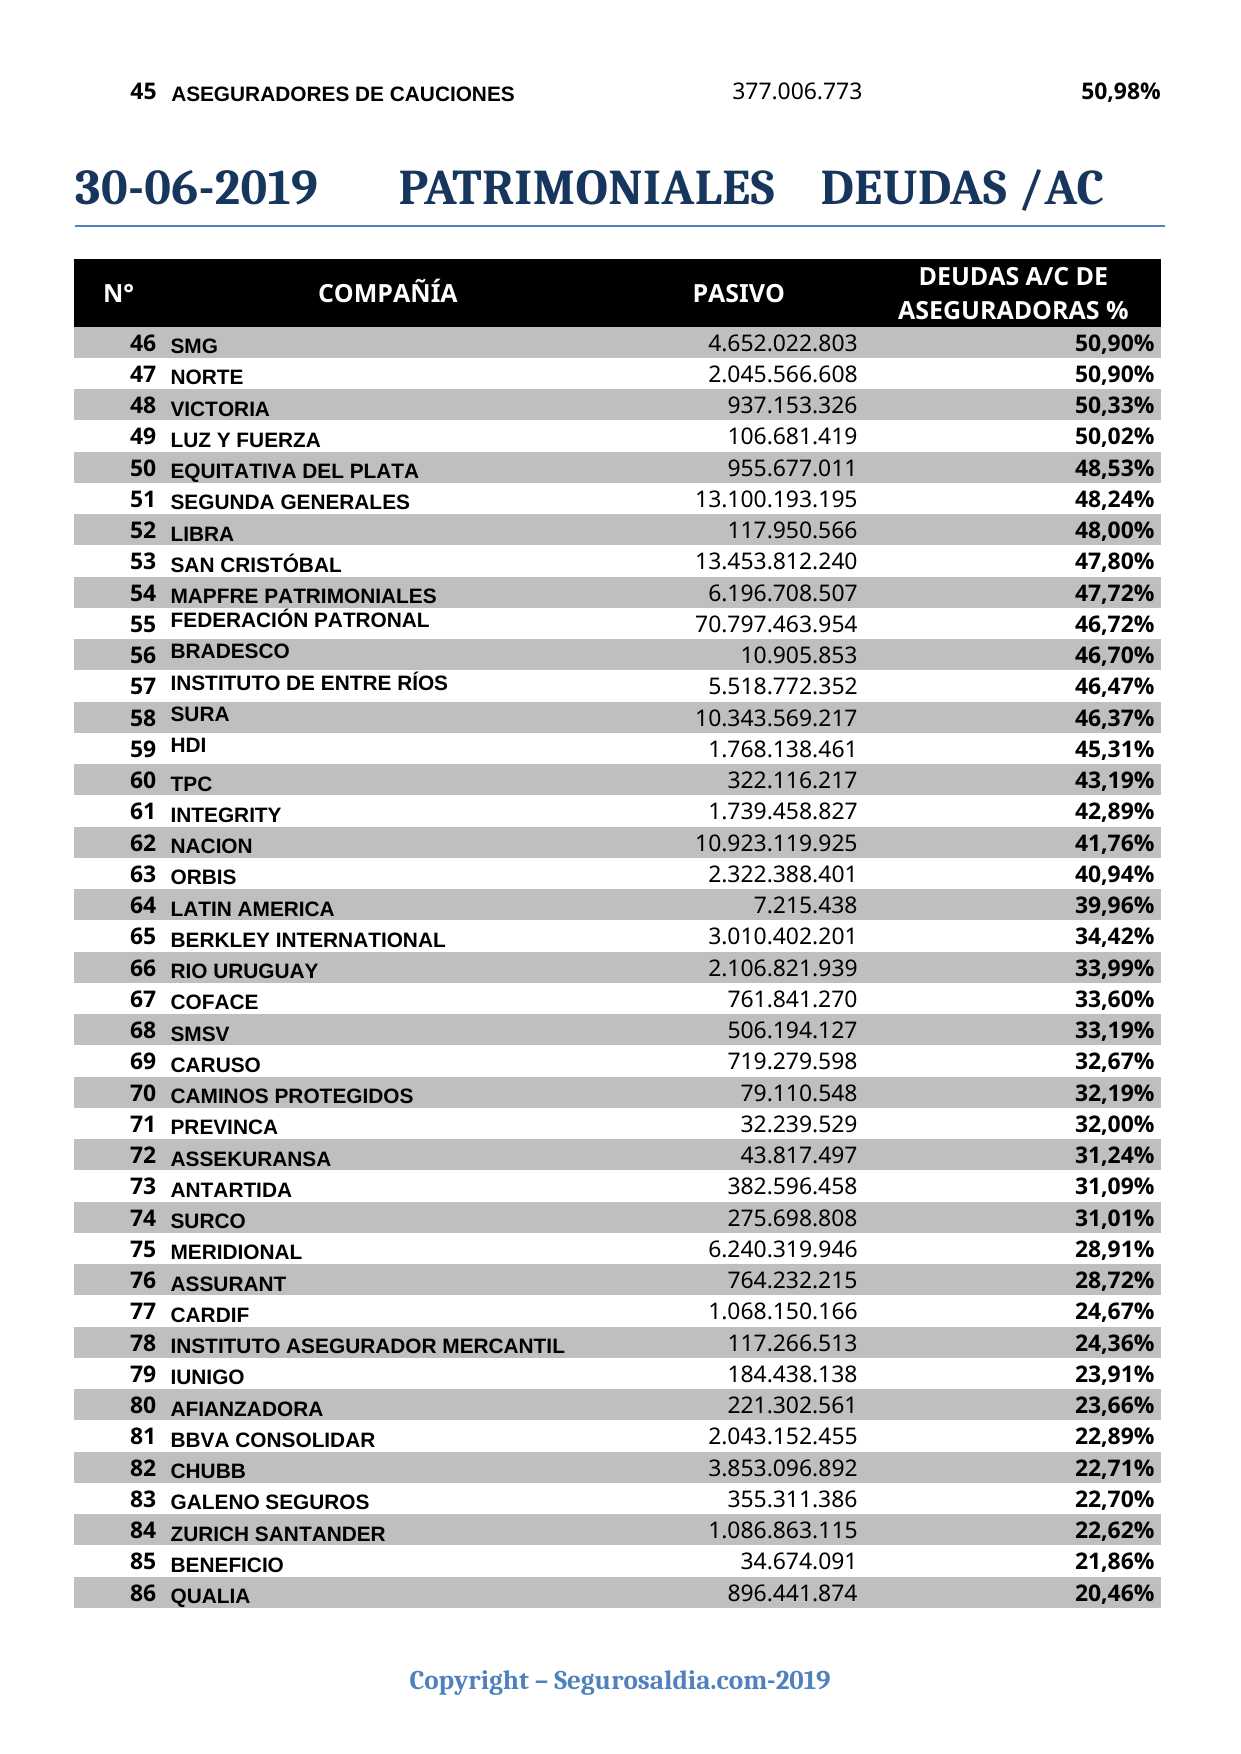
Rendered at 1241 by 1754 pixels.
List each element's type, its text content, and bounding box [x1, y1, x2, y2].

table_cell 48,24% [865, 483, 1161, 514]
table_cell 76 [74, 1264, 163, 1295]
table_cell 43,19% [865, 764, 1161, 795]
table_cell LATIN AMERICA [163, 889, 612, 920]
table_cell 46 [74, 327, 163, 358]
table_cell 47 [74, 358, 163, 389]
table_cell CARUSO [163, 1045, 612, 1077]
table_cell 23,66% [865, 1389, 1161, 1420]
table_cell EQUITATIVA DEL PLATA [163, 452, 612, 483]
table_cell 13.100.193.195 [612, 483, 865, 514]
table_cell 32.239.529 [612, 1108, 865, 1139]
table_cell 84 [74, 1514, 163, 1545]
table_cell 45 [74, 75, 164, 106]
table_cell 896.441.874 [612, 1577, 865, 1608]
table_cell 58 [74, 702, 163, 733]
table_cell 1.086.863.115 [612, 1514, 865, 1545]
table_cell 31,24% [865, 1139, 1161, 1170]
table_cell 45,31% [865, 733, 1161, 764]
table_cell ORBIS [163, 858, 612, 889]
table_cell 55 [74, 608, 163, 639]
table_cell 10.923.119.925 [612, 827, 865, 858]
table_cell 50,98% [870, 75, 1168, 106]
table_cell 937.153.326 [612, 389, 865, 420]
table_cell NACION [163, 827, 612, 858]
table_header COMPAÑÍA [163, 259, 612, 327]
table_cell 117.950.566 [612, 514, 865, 545]
table_cell 46,37% [865, 702, 1161, 733]
table_cell 24,67% [865, 1295, 1161, 1327]
table_cell 28,72% [865, 1264, 1161, 1295]
table_cell 67 [74, 983, 163, 1014]
table_cell 47,80% [865, 545, 1161, 577]
table_cell 77 [74, 1295, 163, 1327]
table_cell 377.006.773 [615, 75, 869, 106]
table_cell CHUBB [163, 1452, 612, 1483]
table_cell 40,94% [865, 858, 1161, 889]
table_cell 23,91% [865, 1358, 1161, 1389]
table_cell 69 [74, 1045, 163, 1077]
table_cell 221.302.561 [612, 1389, 865, 1420]
table_cell 48,00% [865, 514, 1161, 545]
table_cell 10.343.569.217 [612, 702, 865, 733]
table_cell LIBRA [163, 514, 612, 545]
table_cell PREVINCA [163, 1108, 612, 1139]
table_cell ANTARTIDA [163, 1170, 612, 1202]
table_cell 21,86% [865, 1545, 1161, 1577]
table_cell 79 [74, 1358, 163, 1389]
table_cell 53 [74, 545, 163, 577]
table_cell 52 [74, 514, 163, 545]
table_cell 86 [74, 1577, 163, 1608]
table_cell 1.739.458.827 [612, 795, 865, 827]
table_cell 74 [74, 1202, 163, 1233]
table_cell COFACE [163, 983, 612, 1014]
table_cell 2.322.388.401 [612, 858, 865, 889]
table_cell 59 [74, 733, 163, 764]
table_cell 46,72% [865, 608, 1161, 639]
table_cell 47,72% [865, 577, 1161, 608]
table_cell 82 [74, 1452, 163, 1483]
table_cell 6.196.708.507 [612, 577, 865, 608]
table_cell 80 [74, 1389, 163, 1420]
table_cell 51 [74, 483, 163, 514]
table_cell 20,46% [865, 1577, 1161, 1608]
table_cell CAMINOS PROTEGIDOS [163, 1077, 612, 1108]
table_cell SAN CRISTÓBAL [163, 545, 612, 577]
table_cell SMG [163, 327, 612, 358]
table_cell 22,70% [865, 1483, 1161, 1514]
table_cell INSTITUTO DE ENTRE RÍOS [163, 670, 612, 702]
table_cell 85 [74, 1545, 163, 1577]
table_cell 34.674.091 [612, 1545, 865, 1577]
table_cell 5.518.772.352 [612, 670, 865, 702]
table_cell 72 [74, 1139, 163, 1170]
table_cell 32,19% [865, 1077, 1161, 1108]
table_cell 31,01% [865, 1202, 1161, 1233]
table_cell 41,76% [865, 827, 1161, 858]
table_cell SURA [163, 702, 612, 733]
table_cell BRADESCO [163, 639, 612, 670]
table_header DEUDAS A/C DE ASEGURADORAS % [865, 259, 1161, 327]
table_cell IUNIGO [163, 1358, 612, 1389]
table_cell 22,89% [865, 1420, 1161, 1452]
table_cell 56 [74, 639, 163, 670]
table_cell 2.106.821.939 [612, 952, 865, 983]
table_cell MERIDIONAL [163, 1233, 612, 1264]
table_cell 75 [74, 1233, 163, 1264]
table_cell 50,90% [865, 358, 1161, 389]
table_cell 6.240.319.946 [612, 1233, 865, 1264]
table_cell 13.453.812.240 [612, 545, 865, 577]
table_cell 2.043.152.455 [612, 1420, 865, 1452]
table_cell BENEFICIO [163, 1545, 612, 1577]
table_cell 42,89% [865, 795, 1161, 827]
table_cell 106.681.419 [612, 420, 865, 452]
table_cell 275.698.808 [612, 1202, 865, 1233]
table_cell 28,91% [865, 1233, 1161, 1264]
table_cell RIO URUGUAY [163, 952, 612, 983]
table_cell GALENO SEGUROS [163, 1483, 612, 1514]
table_cell CARDIF [163, 1295, 612, 1327]
table_cell 48 [74, 389, 163, 420]
table_cell 66 [74, 952, 163, 983]
table_cell 382.596.458 [612, 1170, 865, 1202]
table_cell 39,96% [865, 889, 1161, 920]
table_cell ASSURANT [163, 1264, 612, 1295]
table_cell 68 [74, 1014, 163, 1045]
table_cell 78 [74, 1327, 163, 1358]
table_cell 70 [74, 1077, 163, 1108]
table_cell 33,19% [865, 1014, 1161, 1045]
table_cell 61 [74, 795, 163, 827]
table_cell 3.010.402.201 [612, 920, 865, 952]
table_cell 54 [74, 577, 163, 608]
table_cell 1.768.138.461 [612, 733, 865, 764]
table_cell 506.194.127 [612, 1014, 865, 1045]
title 30-06-2019 PATRIMONIALES DEUDAS /AC [75, 159, 1165, 225]
table_cell 10.905.853 [612, 639, 865, 670]
table_cell 73 [74, 1170, 163, 1202]
table_cell MAPFRE PATRIMONIALES [163, 577, 612, 608]
table_cell SEGUNDA GENERALES [163, 483, 612, 514]
table_cell INTEGRITY [163, 795, 612, 827]
table_cell ASSEKURANSA [163, 1139, 612, 1170]
table_cell ZURICH SANTANDER [163, 1514, 612, 1545]
table_cell TPC [163, 764, 612, 795]
table_cell 3.853.096.892 [612, 1452, 865, 1483]
table_cell 32,00% [865, 1108, 1161, 1139]
table_cell BBVA CONSOLIDAR [163, 1420, 612, 1452]
table_cell 65 [74, 920, 163, 952]
table_cell 71 [74, 1108, 163, 1139]
table_cell ASEGURADORES DE CAUCIONES [164, 75, 615, 106]
table_cell 1.068.150.166 [612, 1295, 865, 1327]
table_cell 48,53% [865, 452, 1161, 483]
table_cell 7.215.438 [612, 889, 865, 920]
table_cell 63 [74, 858, 163, 889]
table_cell 49 [74, 420, 163, 452]
table_cell 955.677.011 [612, 452, 865, 483]
table_cell 43.817.497 [612, 1139, 865, 1170]
table_cell VICTORIA [163, 389, 612, 420]
table_cell 22,62% [865, 1514, 1161, 1545]
table_cell 33,60% [865, 983, 1161, 1014]
table_cell 117.266.513 [612, 1327, 865, 1358]
table_cell 355.311.386 [612, 1483, 865, 1514]
table_cell NORTE [163, 358, 612, 389]
table_header N° [74, 259, 163, 327]
table_cell HDI [163, 733, 612, 764]
table_cell 62 [74, 827, 163, 858]
table_cell 184.438.138 [612, 1358, 865, 1389]
table_cell AFIANZADORA [163, 1389, 612, 1420]
table_cell 81 [74, 1420, 163, 1452]
table_cell 50,02% [865, 420, 1161, 452]
table_cell 761.841.270 [612, 983, 865, 1014]
table_cell 32,67% [865, 1045, 1161, 1077]
table_cell QUALIA [163, 1577, 612, 1608]
table_cell 33,99% [865, 952, 1161, 983]
table_cell SMSV [163, 1014, 612, 1045]
table_cell 322.116.217 [612, 764, 865, 795]
table_cell 50,90% [865, 327, 1161, 358]
table_cell BERKLEY INTERNATIONAL [163, 920, 612, 952]
table_cell 2.045.566.608 [612, 358, 865, 389]
table_cell 46,70% [865, 639, 1161, 670]
table_cell LUZ Y FUERZA [163, 420, 612, 452]
table_cell 60 [74, 764, 163, 795]
table_cell 4.652.022.803 [612, 327, 865, 358]
table_cell INSTITUTO ASEGURADOR MERCANTIL [163, 1327, 612, 1358]
table_cell 719.279.598 [612, 1045, 865, 1077]
table_cell 70.797.463.954 [612, 608, 865, 639]
table_cell 24,36% [865, 1327, 1161, 1358]
table_cell 764.232.215 [612, 1264, 865, 1295]
table_cell FEDERACIÓN PATRONAL [163, 608, 612, 639]
table_cell 57 [74, 670, 163, 702]
table_cell 79.110.548 [612, 1077, 865, 1108]
table_cell 34,42% [865, 920, 1161, 952]
table_cell SURCO [163, 1202, 612, 1233]
table_cell 22,71% [865, 1452, 1161, 1483]
table_header PASIVO [612, 259, 865, 327]
table_cell 83 [74, 1483, 163, 1514]
table_cell 64 [74, 889, 163, 920]
table_cell 50,33% [865, 389, 1161, 420]
table_cell 31,09% [865, 1170, 1161, 1202]
table_cell 46,47% [865, 670, 1161, 702]
table_cell 50 [74, 452, 163, 483]
